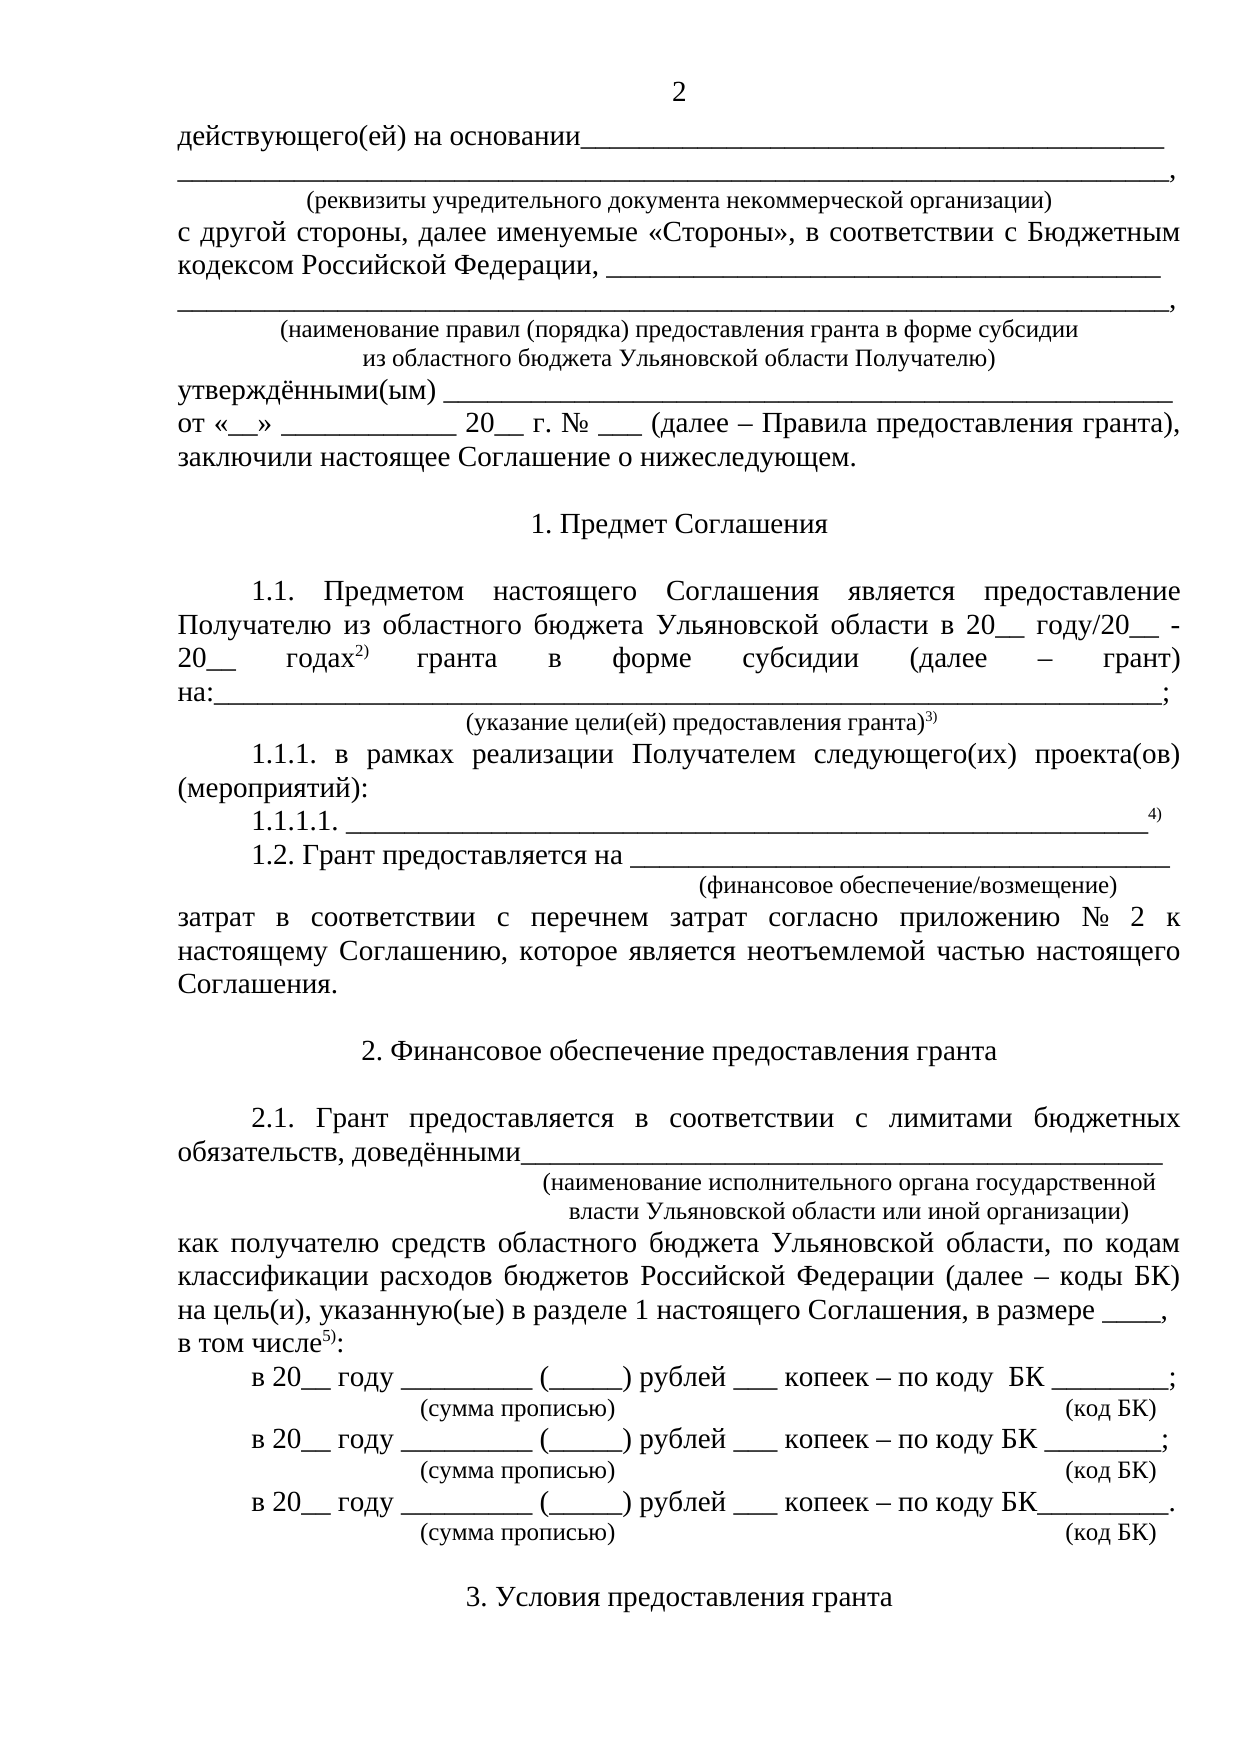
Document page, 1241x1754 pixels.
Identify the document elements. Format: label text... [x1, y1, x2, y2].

text в 20__ году _________ (_____) рублей ___ копеек – по коду БК_________. [177, 1484, 1181, 1517]
text (наименование правил (порядка) предоставления гранта в форме субсидии [177, 314, 1181, 343]
text 2.1. Грант предоставляется в соответствии с лимитами бюджетных обязательств, доведёнными____________________________________________ [177, 1100, 1181, 1167]
text утверждёнными(ым) __________________________________________________ [177, 372, 1181, 406]
text из областного бюджета Ульяновской области Получателю) [177, 343, 1181, 372]
text затрат в соответствии с перечнем затрат согласно приложению № 2 к настоящему Соглашению, которое является неотъемлемой частью настоящего Соглашения. [177, 899, 1181, 1000]
text (указание цели(ей) предоставления гранта)3) [177, 707, 1181, 736]
text (сумма прописью) (код БК) [177, 1455, 1181, 1484]
text от «__» ____________ 20__ г. № ___ (далее – Правила предоставления гранта), заключили настоящее Соглашение о нижеследующем. [177, 406, 1181, 473]
text 3. Условия предоставления гранта [177, 1579, 1181, 1613]
text 2. Финансовое обеспечение предоставления гранта [177, 1033, 1181, 1067]
text ____________________________________________________________________, [177, 152, 1181, 185]
text действующего(ей) на основании________________________________________ [177, 118, 1181, 152]
text в 20__ году _________ (_____) рублей ___ копеек – по коду БК ________; [177, 1421, 1181, 1455]
text как получателю средств областного бюджета Ульяновской области, по кодам классификации расходов бюджетов Российской Федерации (далее – коды БК) на цель(и), указанную(ые) в разделе 1 настоящего Соглашения, в размере ____, [177, 1225, 1181, 1326]
text 1. Предмет Соглашения [177, 506, 1181, 540]
text с другой стороны, далее именуемые «Стороны», в соответствии с Бюджетным кодексом Российской Федерации, ______________________________________ [177, 214, 1181, 281]
text 1.2. Грант предоставляется на _____________________________________ [177, 837, 1181, 870]
text 1.1.1. в рамках реализации Получателем следующего(их) проекта(ов) (мероприятий): [177, 736, 1181, 803]
text 1.1.1.1. _______________________________________________________4) [177, 803, 1181, 837]
text 1.1. Предметом настоящего Соглашения является предоставление Получателю из областного бюджета Ульяновской области в 20__ году/20__ - 20__ годах2) гранта в форме субсидии (далее – грант) на:_________________________________________________________________; [177, 573, 1181, 707]
text (сумма прописью) (код БК) [177, 1517, 1181, 1546]
text (финансовое обеспечение/возмещение) [177, 870, 1181, 899]
text в 20__ году _________ (_____) рублей ___ копеек – по коду БК ________; [177, 1359, 1181, 1393]
text в том числе5): [177, 1326, 1181, 1359]
text (реквизиты учредительного документа некоммерческой организации) [177, 185, 1181, 214]
text (сумма прописью) (код БК) [177, 1393, 1181, 1421]
text (наименование исполнительного органа государственной власти Ульяновской области или иной организации) [517, 1167, 1181, 1225]
text ____________________________________________________________________, [177, 281, 1181, 314]
